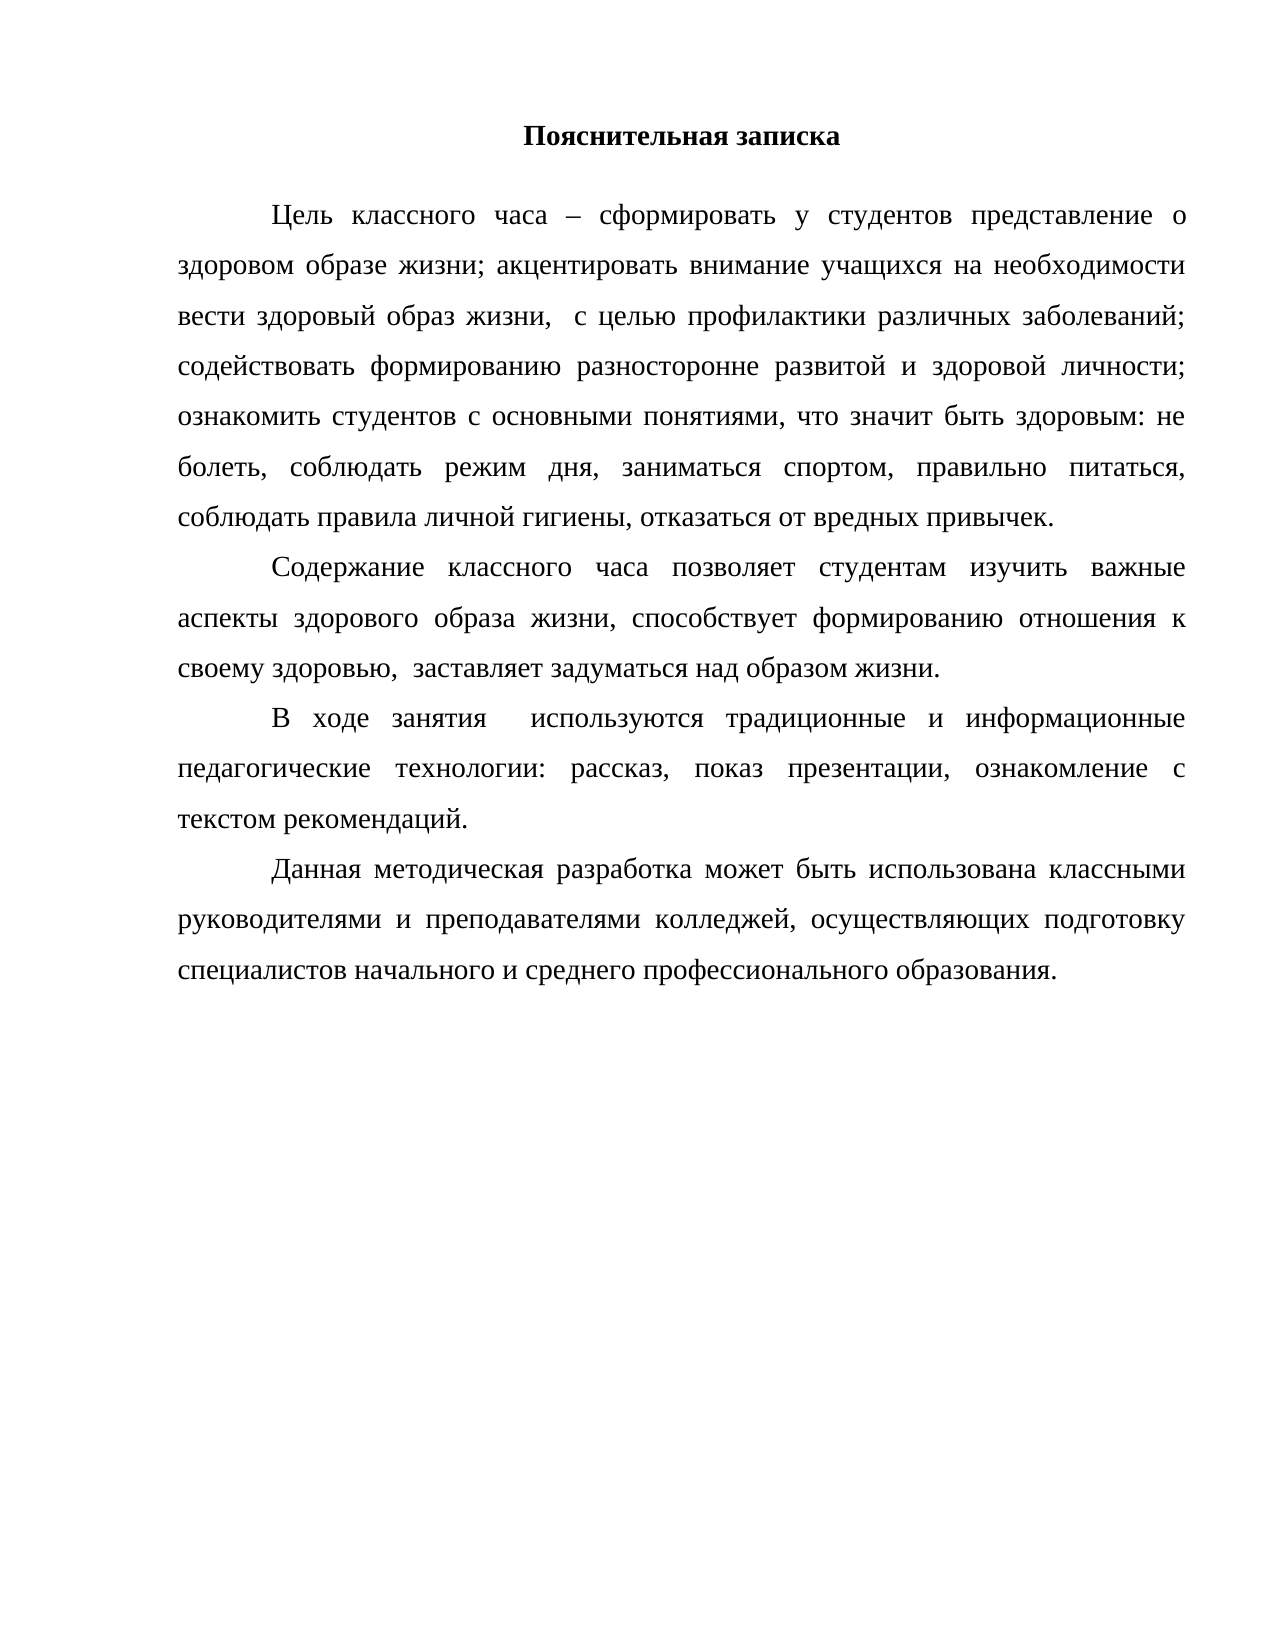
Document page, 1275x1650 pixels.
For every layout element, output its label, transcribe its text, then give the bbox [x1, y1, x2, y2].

text В ходе занятия используются традиционные и информационные педагогические технологии: рассказ, показ презентации, ознакомление с текстом рекомендаций. [177, 700, 1186, 834]
text Пояснительная записка [177, 118, 1186, 152]
text Содержание классного часа позволяет студентам изучить важные аспекты здорового образа жизни, способствует формированию отношения к своему здоровью, заставляет задуматься над образом жизни. [177, 549, 1186, 683]
text Цель классного часа – сформировать у студентов представление о здоровом образе жизни; акцентировать внимание учащихся на необходимости вести здоровый образ жизни, с целью профилактики различных заболеваний; содействовать формированию разносторонне развитой и здоровой личности; ознакомить студентов с основными понятиями, что значит быть здоровым: не болеть, соблюдать режим дня, заниматься спортом, правильно питаться, соблюдать правила личной гигиены, отказаться от вредных привычек. [177, 197, 1186, 533]
text Данная методическая разработка может быть использована классными руководителями и преподавателями колледжей, осуществляющих подготовку специалистов начального и среднего профессионального образования. [177, 851, 1186, 985]
